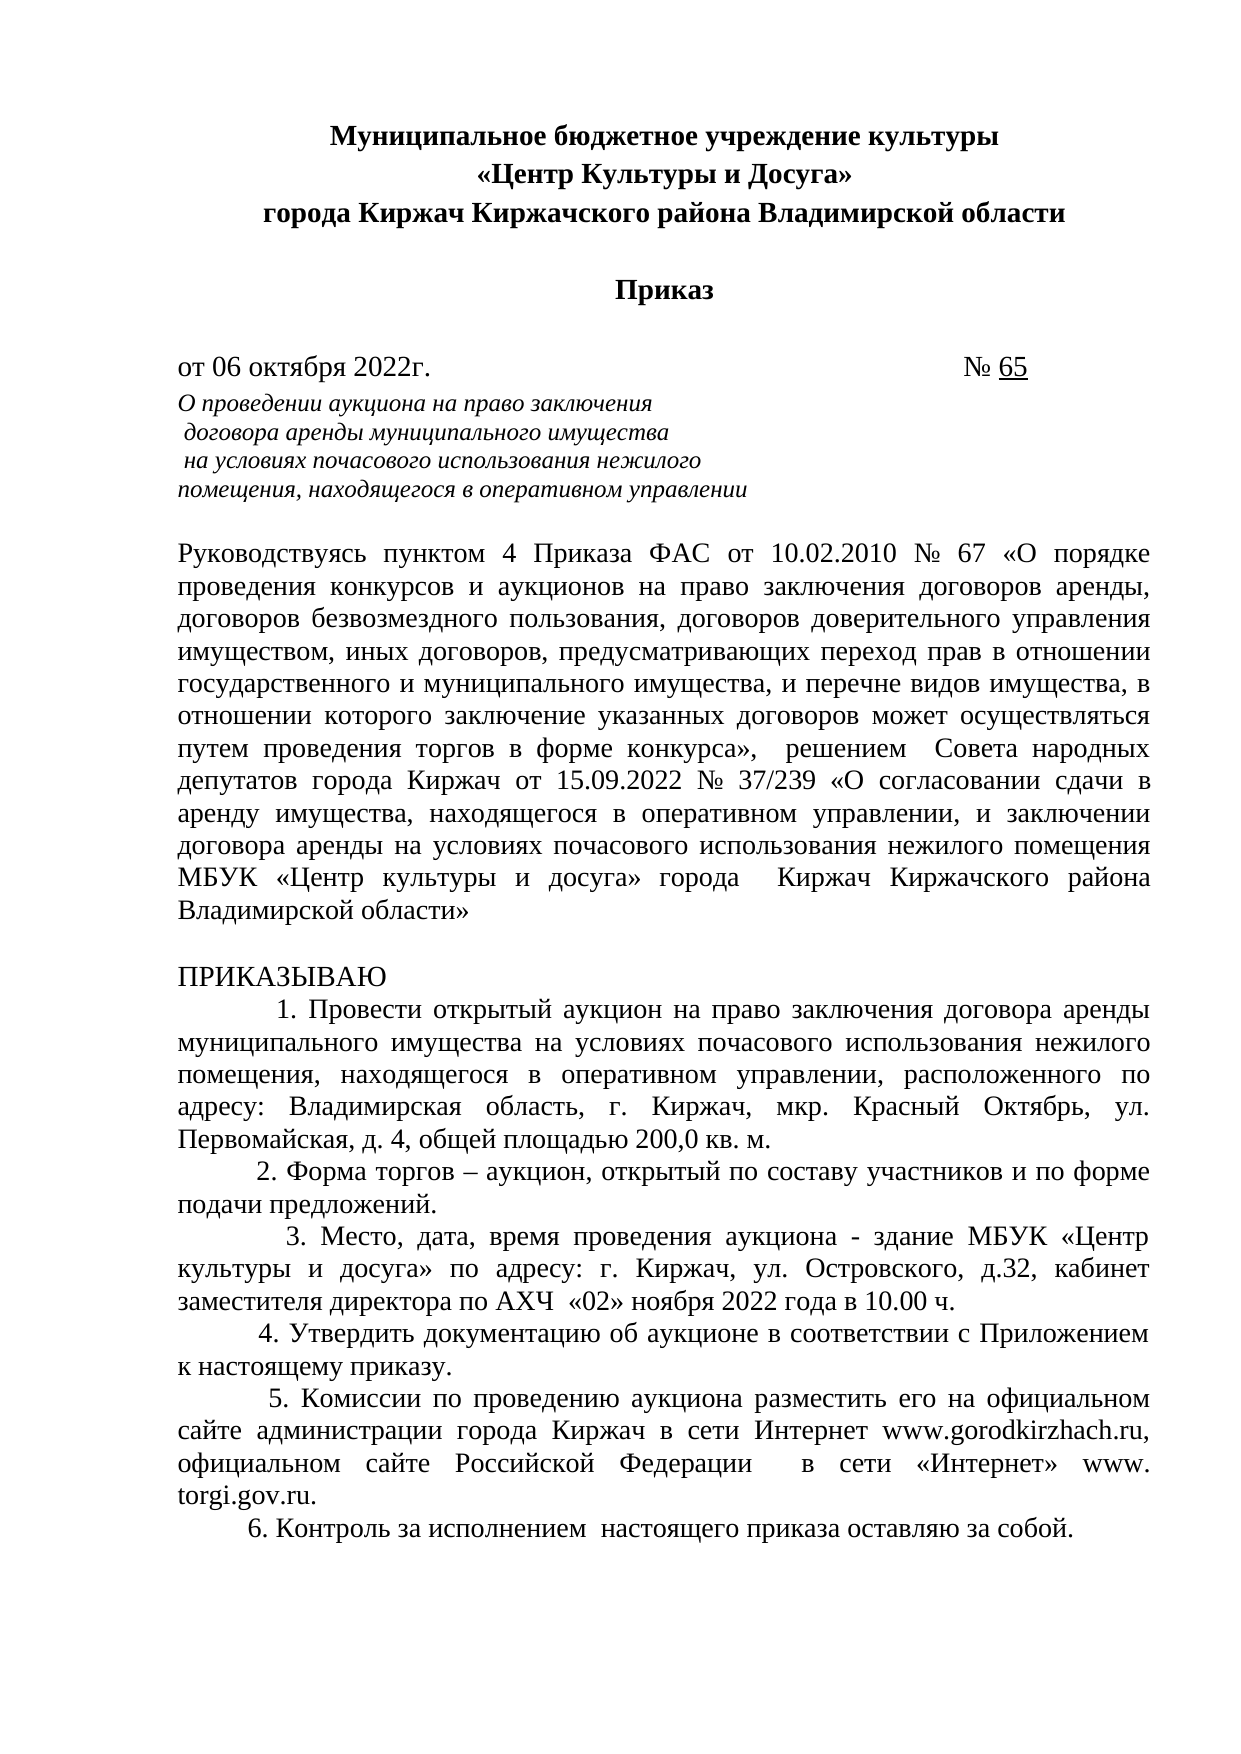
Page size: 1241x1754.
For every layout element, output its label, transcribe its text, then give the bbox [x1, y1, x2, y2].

text ПРИКАЗЫВАЮ [177, 959, 1152, 992]
text города Киржач Киржачского района Владимирской области [177, 195, 1152, 229]
text «Центр Культуры и Досуга» [177, 157, 1152, 190]
text Руководствуясь пунктом 4 Приказа ФАС от 10.02.2010 № 67 «О порядке проведения конкурсов и аукционов на право заключения договоров аренды, договоров безвозмездного пользования, договоров доверительного управления имуществом, иных договоров, предусматривающих переход прав в отношении государственного и муниципального имущества, и перечне видов имущества, в отношении которого заключение указанных договоров может осуществляться путем проведения торгов в форме конкурса», решением Совета народных депутатов города Киржач от 15.09.2022 № 37/239 «О согласовании сдачи в аренду имущества, находящегося в оперативном управлении, и заключении договора аренды на условиях почасового использования нежилого помещения МБУК «Центр культуры и досуга» города Киржач Киржачского района Владимирской области» [177, 536, 1152, 925]
text договора аренды муниципального имущества [177, 417, 1152, 445]
text О проведении аукциона на право заключения [177, 388, 1152, 417]
text 4. Утвердить документацию об аукционе в соответствии с Приложением к настоящему приказу. [177, 1316, 1152, 1381]
text Приказ [177, 272, 1152, 306]
text 1. Провести открытый аукцион на право заключения договора аренды муниципального имущества на условиях почасового использования нежилого помещения, находящегося в оперативном управлении, расположенного по адресу: Владимирская область, г. Киржач, мкр. Красный Октябрь, ул. Первомайская, д. 4, общей площадью 200,0 кв. м. [177, 992, 1152, 1154]
text 3. Место, дата, время проведения аукциона - здание МБУК «Центр культуры и досуга» по адресу: г. Киржач, ул. Островского, д.32, кабинет заместителя директора по АХЧ «02» ноября 2022 года в 10.00 ч. [177, 1219, 1152, 1316]
text 2. Форма торгов – аукцион, открытый по составу участников и по форме подачи предложений. [177, 1154, 1152, 1219]
text помещения, находящегося в оперативном управлении [177, 474, 1152, 503]
text 5. Комиссии по проведению аукциона разместить его на официальном сайте администрации города Киржач в сети Интернет www.gorodkirzhach.ru, официальном сайте Российской Федерации в сети «Интернет» www. torgi.gov.ru. [177, 1381, 1152, 1511]
text от 06 октября 2022г. № 65 [177, 349, 1152, 383]
text 6. Контроль за исполнением настоящего приказа оставляю за собой. [177, 1511, 1152, 1543]
text на условиях почасового использования нежилого [177, 445, 1152, 474]
text Муниципальное бюджетное учреждение культуры [177, 118, 1152, 152]
